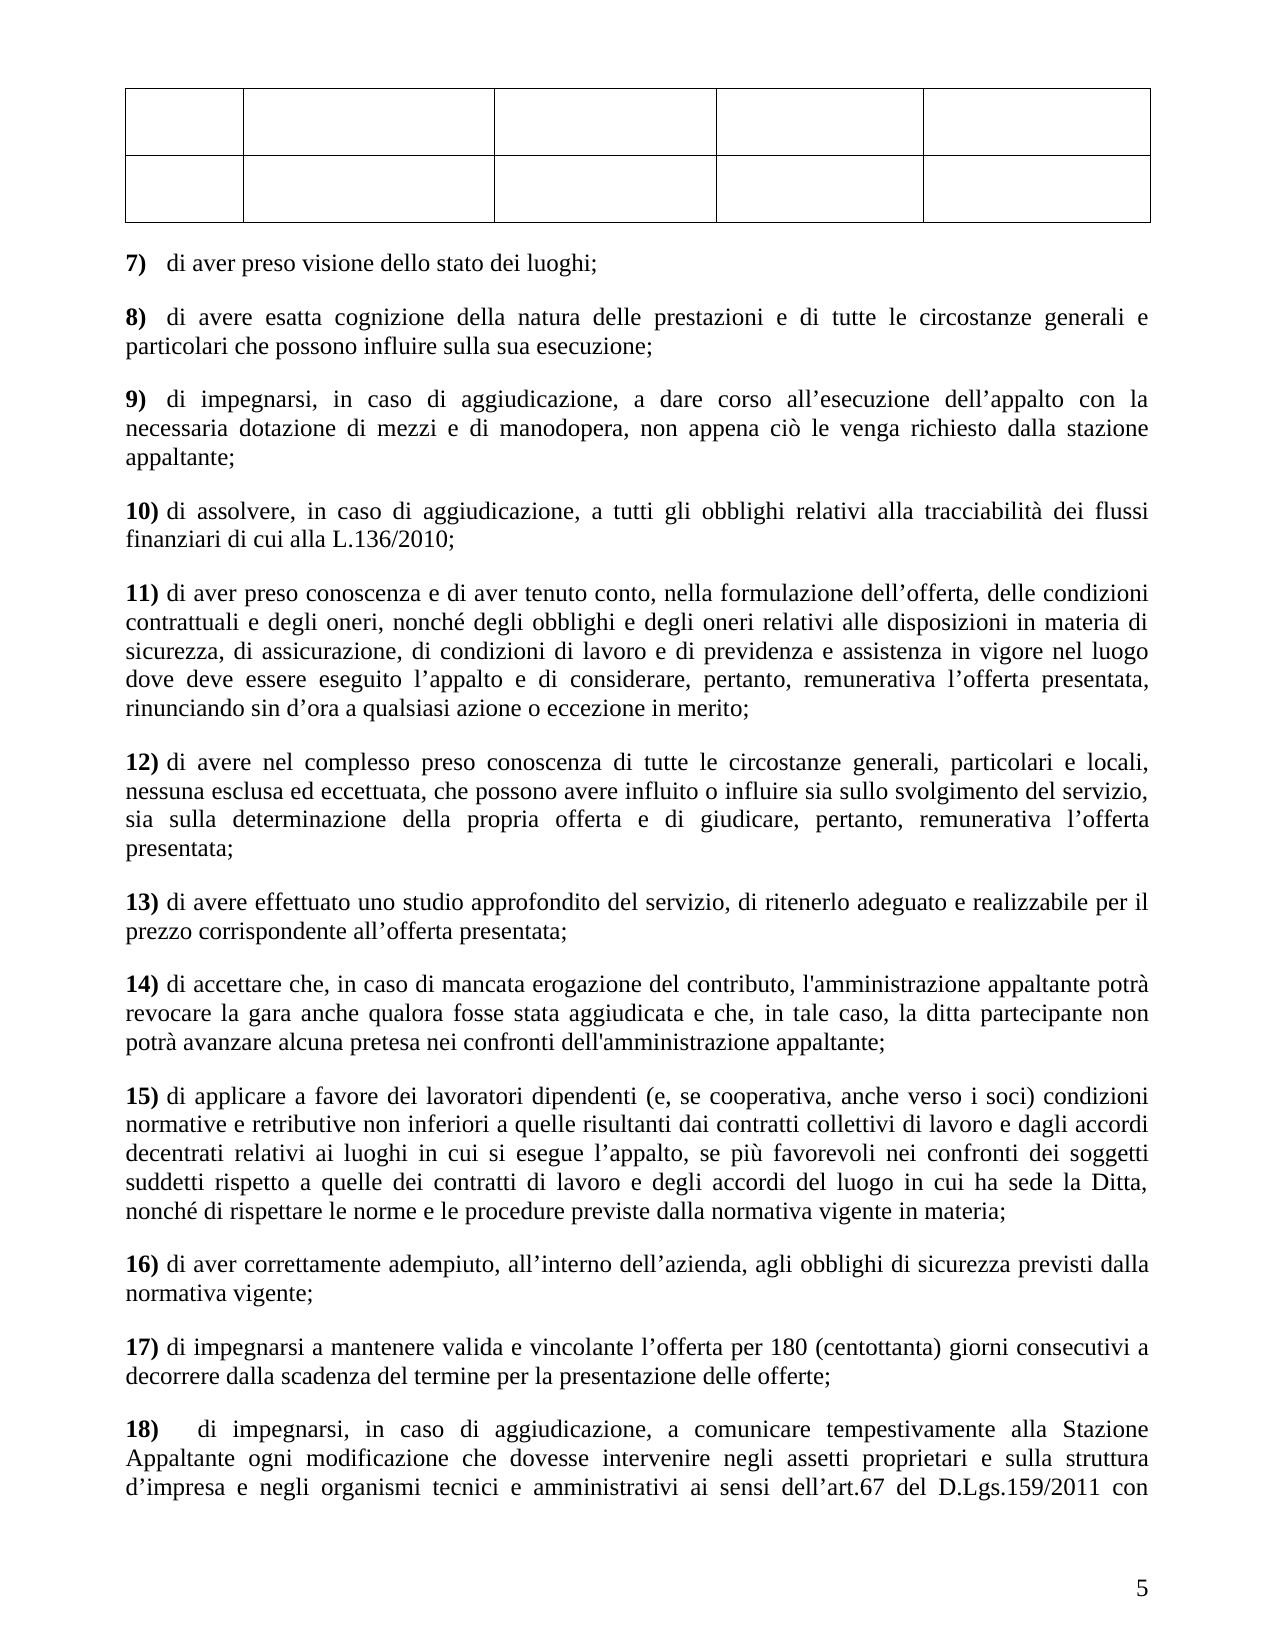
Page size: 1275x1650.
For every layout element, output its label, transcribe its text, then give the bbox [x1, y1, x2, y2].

list di aver preso visione dello stato dei luoghi; [166, 248, 1150, 277]
list di aver correttamente adempiuto, all’interno dell’azienda, agli obblighi di sicurezza previsti dalla normativa vigente; [125, 1249, 1150, 1307]
list di avere nel complesso preso conoscenza di tutte le circostanze generali, particolari e locali, nessuna esclusa ed eccettuata, che possono avere influito o influire sia sullo svolgimento del servizio, sia sulla determinazione della propria offerta e di giudicare, pertanto, remunerativa l’offerta presentata; [125, 747, 1150, 862]
list di accettare che, in caso di mancata erogazione del contributo, l'amministrazione appaltante potrà revocare la gara anche qualora fosse stata aggiudicata e che, in tale caso, la ditta partecipante non potrà avanzare alcuna pretesa nei confronti dell'amministrazione appaltante; [125, 969, 1150, 1056]
list di avere esatta cognizione della natura delle prestazioni e di tutte le circostanze generali e particolari che possono influire sulla sua esecuzione; [125, 302, 1150, 359]
table_cell [495, 89, 716, 155]
list di impegnarsi a mantenere valida e vincolante l’offerta per 180 (centottanta) giorni consecutivi a decorrere dalla scadenza del termine per la presentazione delle offerte; [125, 1332, 1150, 1389]
table_cell [244, 89, 494, 155]
table_cell [244, 156, 494, 222]
table_cell [717, 89, 923, 155]
list di assolvere, in caso di aggiudicazione, a tutti gli obblighi relativi alla tracciabilità dei flussi finanziari di cui alla L.136/2010; [125, 496, 1150, 553]
table_cell [495, 156, 716, 222]
list di aver preso conoscenza e di aver tenuto conto, nella formulazione dell’offerta, delle condizioni contrattuali e degli oneri, nonché degli obblighi e degli oneri relativi alle disposizioni in materia di sicurezza, di assicurazione, di condizioni di lavoro e di previdenza e assistenza in vigore nel luogo dove deve essere eseguito l’appalto e di considerare, pertanto, remunerativa l’offerta presentata, rinunciando sin d’ora a qualsiasi azione o eccezione in merito; [125, 578, 1150, 722]
list di applicare a favore dei lavoratori dipendenti (e, se cooperativa, anche verso i soci) condizioni normative e retributive non inferiori a quelle risultanti dai contratti collettivi di lavoro e dagli accordi decentrati relativi ai luoghi in cui si esegue l’appalto, se più favorevoli nei confronti dei soggetti suddetti rispetto a quelle dei contratti di lavoro e degli accordi del luogo in cui ha sede la Ditta, nonché di rispettare le norme e le procedure previste dalla normativa vigente in materia; [125, 1081, 1150, 1224]
table_cell [717, 156, 923, 222]
list di avere effettuato uno studio approfondito del servizio, di ritenerlo adeguato e realizzabile per il prezzo corrispondente all’offerta presentata; [125, 887, 1150, 944]
table_cell [924, 89, 1150, 155]
table_cell [126, 156, 243, 222]
list di impegnarsi, in caso di aggiudicazione, a dare corso all’esecuzione dell’appalto con la necessaria dotazione di mezzi e di manodopera, non appena ciò le venga richiesto dalla stazione appaltante; [125, 384, 1150, 471]
table_cell [126, 89, 243, 155]
table_cell [924, 156, 1150, 222]
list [125, 1414, 1150, 1501]
